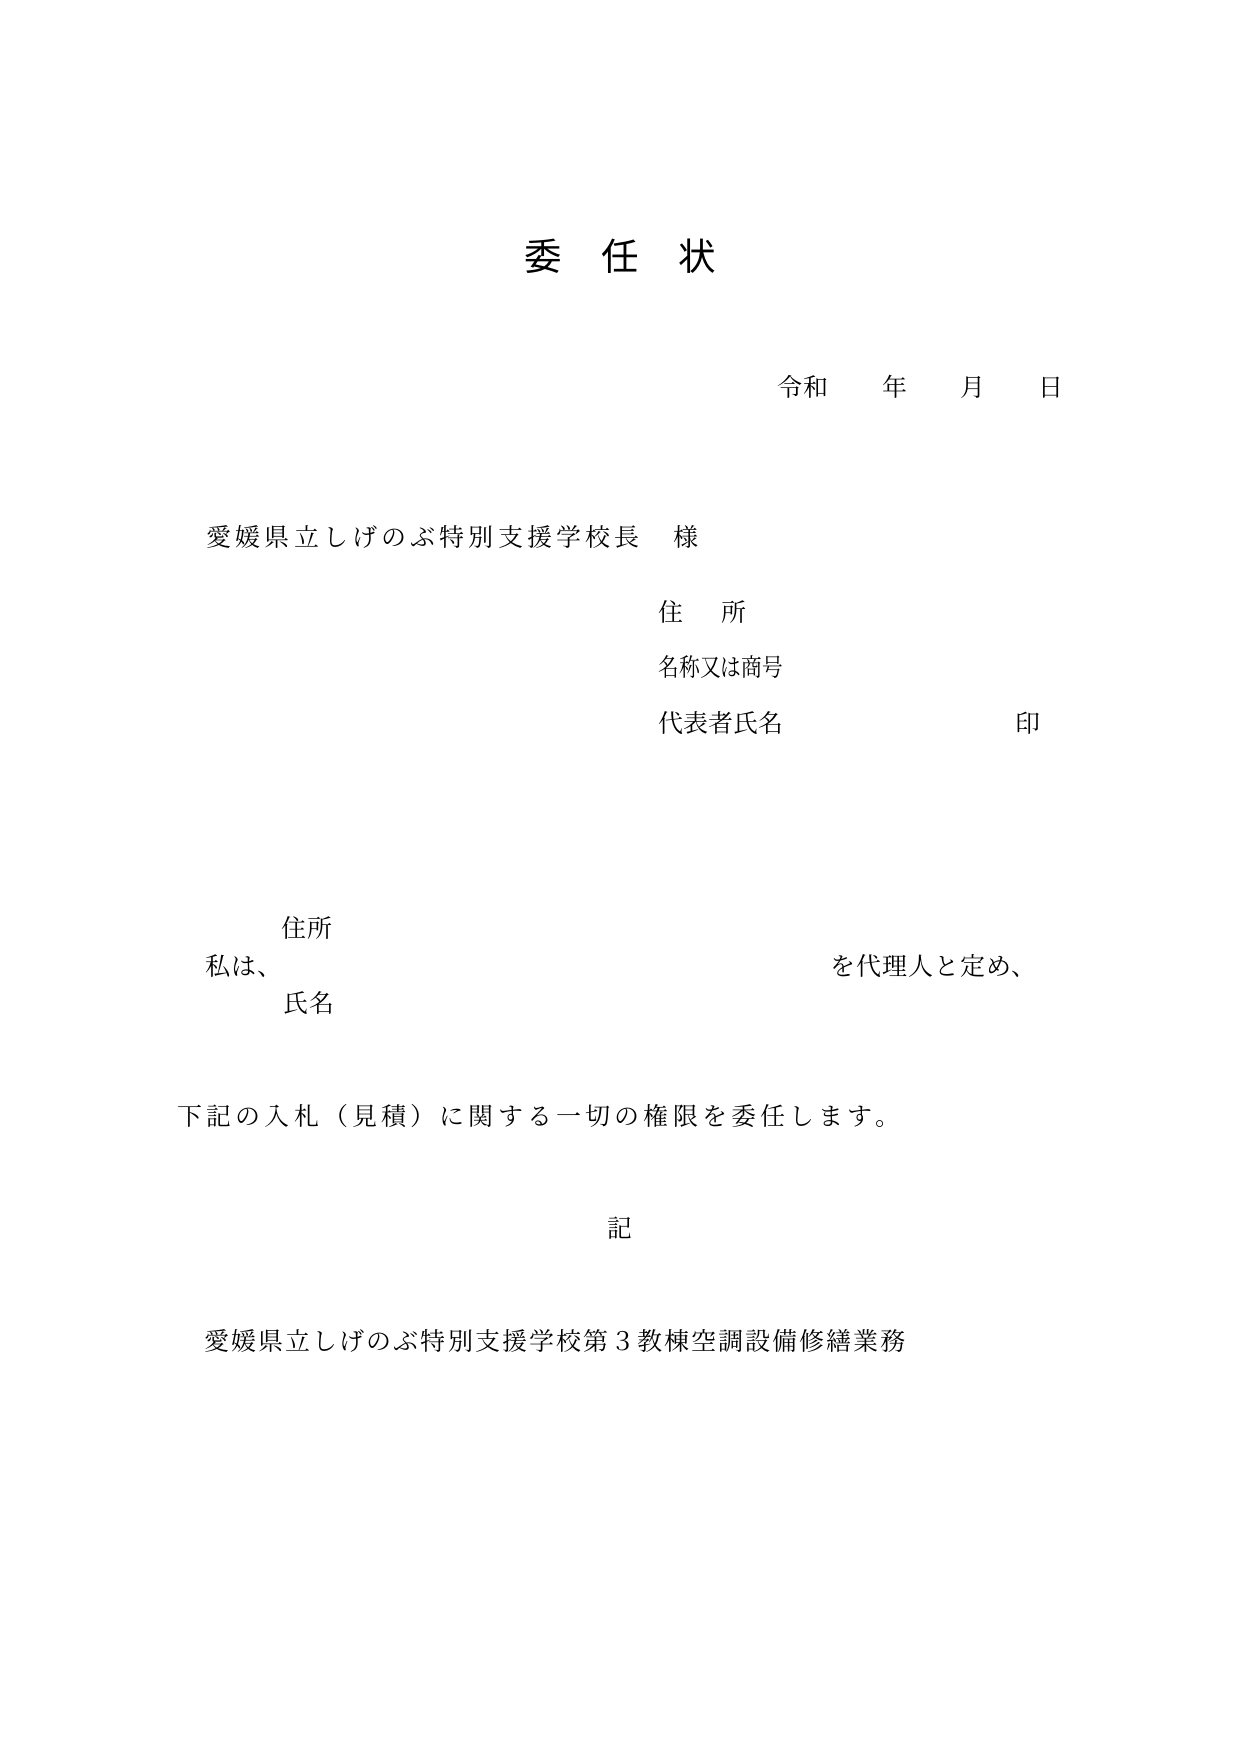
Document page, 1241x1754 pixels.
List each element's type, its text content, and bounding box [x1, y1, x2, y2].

text 愛媛県立しげのぶ特別支援学校長 様 [177, 517, 1063, 554]
text 住所 [177, 908, 1063, 946]
text 代表者氏名 印 [177, 703, 1063, 740]
text 氏名 [177, 983, 1063, 1021]
text 令和 年 月 日 [177, 367, 1063, 404]
text 住所 [177, 592, 1063, 629]
text 委 任 状 [177, 217, 1063, 292]
text 下記の入札（見積）に関する一切の権限を委任します。 [177, 1096, 1063, 1133]
subtitle 記 [177, 1208, 1063, 1246]
text 名称又は商号 [177, 647, 1063, 685]
text 私は、 を代理人と定め、 [177, 946, 1063, 983]
subtitle 愛媛県立しげのぶ特別支援学校第３教棟空調設備修繕業務 [177, 1321, 1063, 1358]
